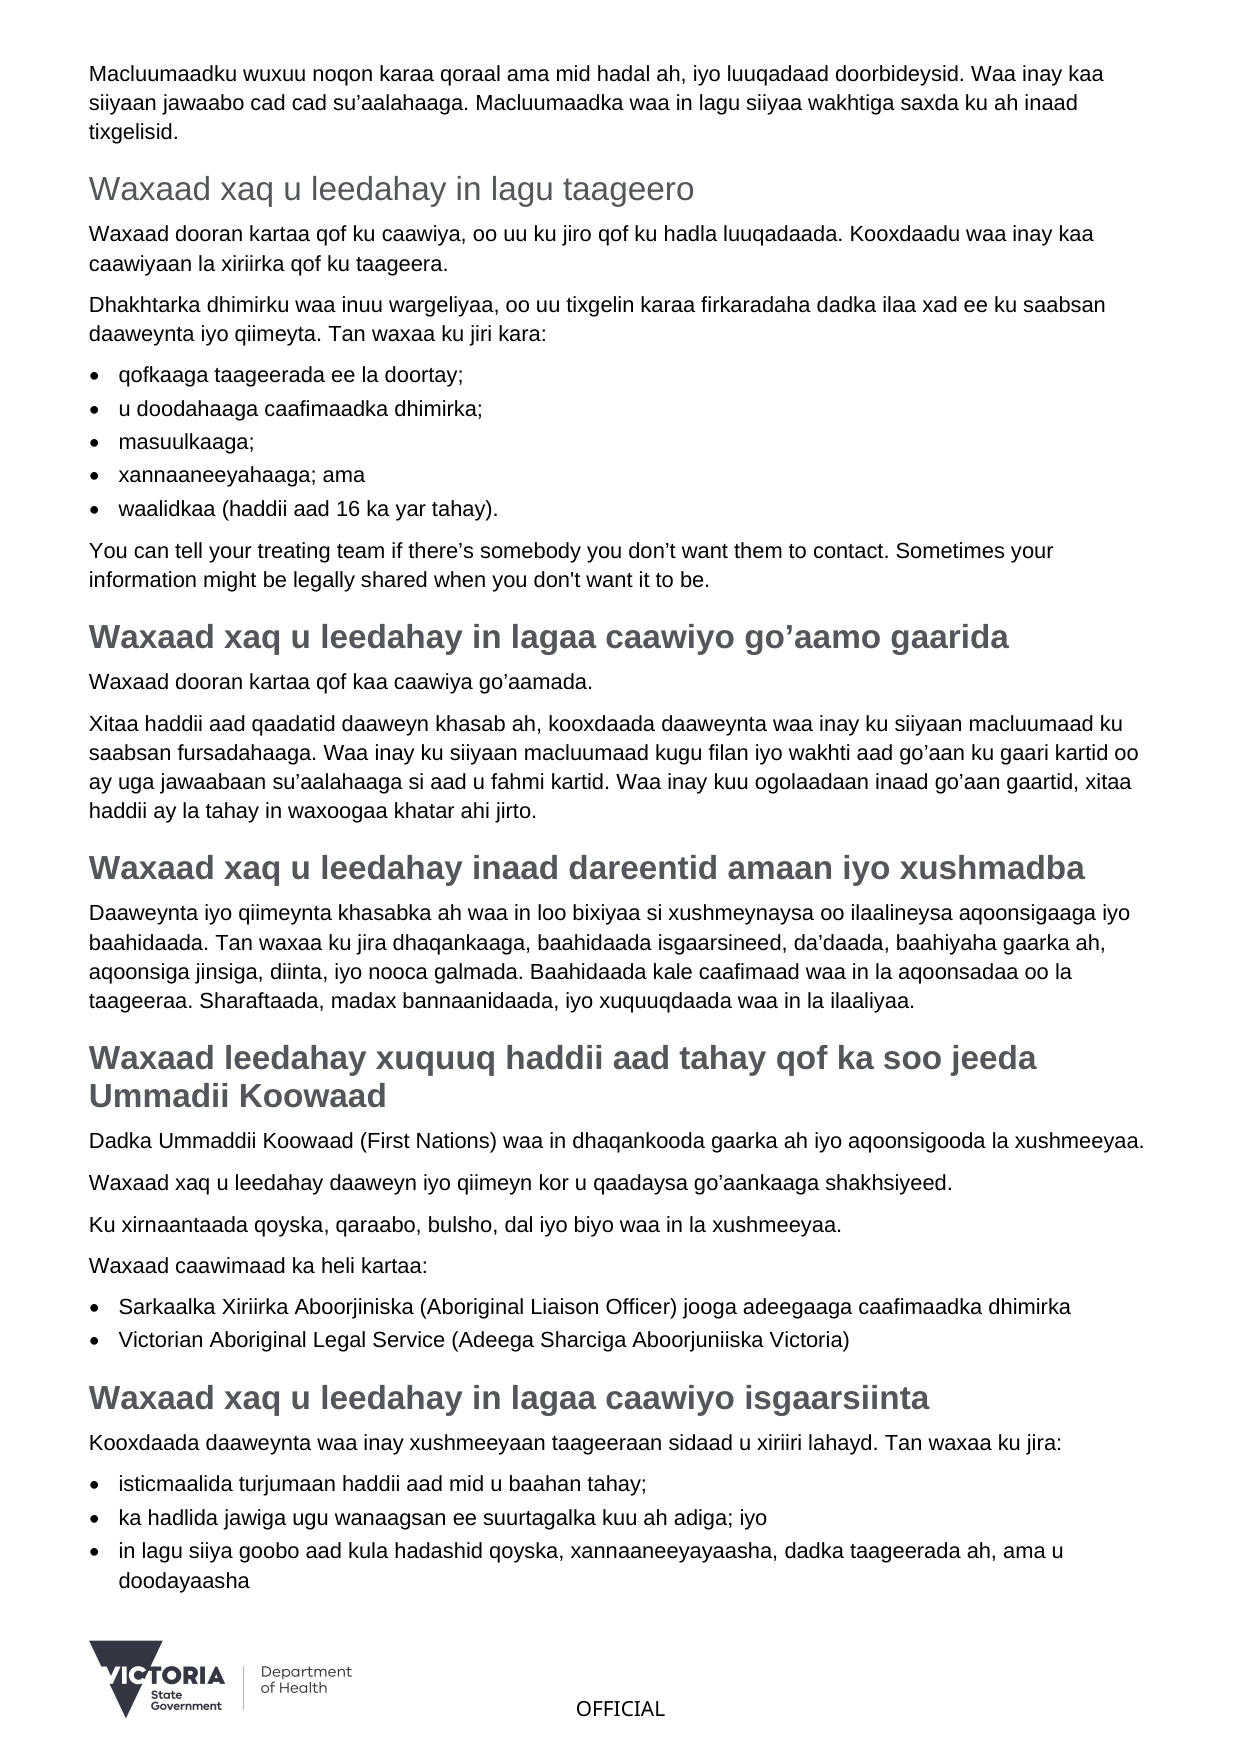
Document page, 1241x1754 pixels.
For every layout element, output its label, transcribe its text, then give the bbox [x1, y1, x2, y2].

text ka hadlida jawiga ugu wanaagsan ee suurtagalka kuu ah adiga; iyo [89, 1501, 1152, 1530]
text Kooxdaada daaweynta waa inay xushmeeyaan taageeraan sidaad u xiriiri lahayd. Tan waxaa ku jira: [89, 1426, 1152, 1455]
text Ku xirnaantaada qoyska, qaraabo, bulsho, dal iyo biyo waa in la xushmeeyaa. [89, 1207, 1152, 1237]
text in lagu siiya goobo aad kula hadashid qoyska, xannaaneeyayaasha, dadka taageerada ah, ama u doodayaasha [89, 1534, 1152, 1593]
text Waxaad xaq u leedahay daaweyn iyo qiimeyn kor u qaadaysa go’aankaaga shakhsiyeed. [89, 1166, 1152, 1195]
text xannaaneeyahaaga; ama [89, 459, 1152, 488]
text u doodahaaga caafimaadka dhimirka; [89, 392, 1152, 421]
text Dadka Ummaddii Koowaad (First Nations) waa in dhaqankooda gaarka ah iyo aqoonsigooda la xushmeeyaa. [89, 1124, 1152, 1153]
text Waxaad dooran kartaa qof ku caawiya, oo uu ku jiro qof ku hadla luuqadaada. Kooxdaadu waa inay kaa caawiyaan la xiriirka qof ku taageera. [89, 217, 1152, 276]
text Waxaad dooran kartaa qof kaa caawiya go’aamada. [89, 665, 1152, 694]
text You can tell your treating team if there’s somebody you don’t want them to contact. Sometimes your information might be legally shared when you don't want it to be. [89, 534, 1152, 592]
text Victorian Aboriginal Legal Service (Adeega Sharciga Aboorjuniiska Victoria) [89, 1324, 1152, 1353]
text Macluumaadku wuxuu noqon karaa qoraal ama mid hadal ah, iyo luuqadaad doorbideysid. Waa inay kaa siiyaan jawaabo cad cad su’aalahaaga. Macluumaadka waa in lagu siiyaa wakhtiga saxda ku ah inaad tixgelisid. [89, 57, 1152, 144]
subtitle Waxaad xaq u leedahay in lagaa caawiyo isgaarsiinta [89, 1378, 1152, 1417]
text qofkaaga taageerada ee la doortay; [89, 359, 1152, 388]
text isticmaalida turjumaan haddii aad mid u baahan tahay; [89, 1468, 1152, 1497]
text Sarkaalka Xiriirka Aboorjiniska (Aboriginal Liaison Officer) jooga adeegaaga caafimaadka dhimirka [89, 1291, 1152, 1320]
subtitle Waxaad leedahay xuquuq haddii aad tahay qof ka soo jeeda Ummadii Koowaad [89, 1038, 1152, 1115]
text Dhakhtarka dhimirku waa inuu wargeliyaa, oo uu tixgelin karaa firkaradaha dadka ilaa xad ee ku saabsan daaweynta iyo qiimeyta. Tan waxaa ku jiri kara: [89, 288, 1152, 346]
picture [0, 1595, 1241, 1754]
text masuulkaaga; [89, 426, 1152, 455]
text Daaweynta iyo qiimeynta khasabka ah waa in loo bixiyaa si xushmeynaysa oo ilaalineysa aqoonsigaaga iyo baahidaada. Tan waxaa ku jira dhaqankaaga, baahidaada isgaarsineed, da’daada, baahiyaha gaarka ah, aqoonsiga jinsiga, diinta, iyo nooca galmada. Baahidaada kale caafimaad waa in la aqoonsadaa oo la taageeraa. Sharaftaada, madax bannaanidaada, iyo xuquuqdaada waa in la ilaaliyaa. [89, 896, 1152, 1013]
subtitle Waxaad xaq u leedahay in lagu taageero [89, 169, 1152, 208]
text Xitaa haddii aad qaadatid daaweyn khasab ah, kooxdaada daaweynta waa inay ku siiyaan macluumaad ku saabsan fursadahaaga. Waa inay ku siiyaan macluumaad kugu filan iyo wakhti aad go’aan ku gaari kartid oo ay uga jawaabaan su’aalahaaga si aad u fahmi kartid. Waa inay kuu ogolaadaan inaad go’aan gaartid, xitaa haddii ay la tahay in waxoogaa khatar ahi jirto. [89, 707, 1152, 823]
subtitle Waxaad xaq u leedahay inaad dareentid amaan iyo xushmadba [89, 848, 1152, 887]
text waalidkaa (haddii aad 16 ka yar tahay). [89, 492, 1152, 521]
text Waxaad caawimaad ka heli kartaa: [89, 1249, 1152, 1278]
subtitle Waxaad xaq u leedahay in lagaa caawiyo go’aamo gaarida [89, 617, 1152, 656]
